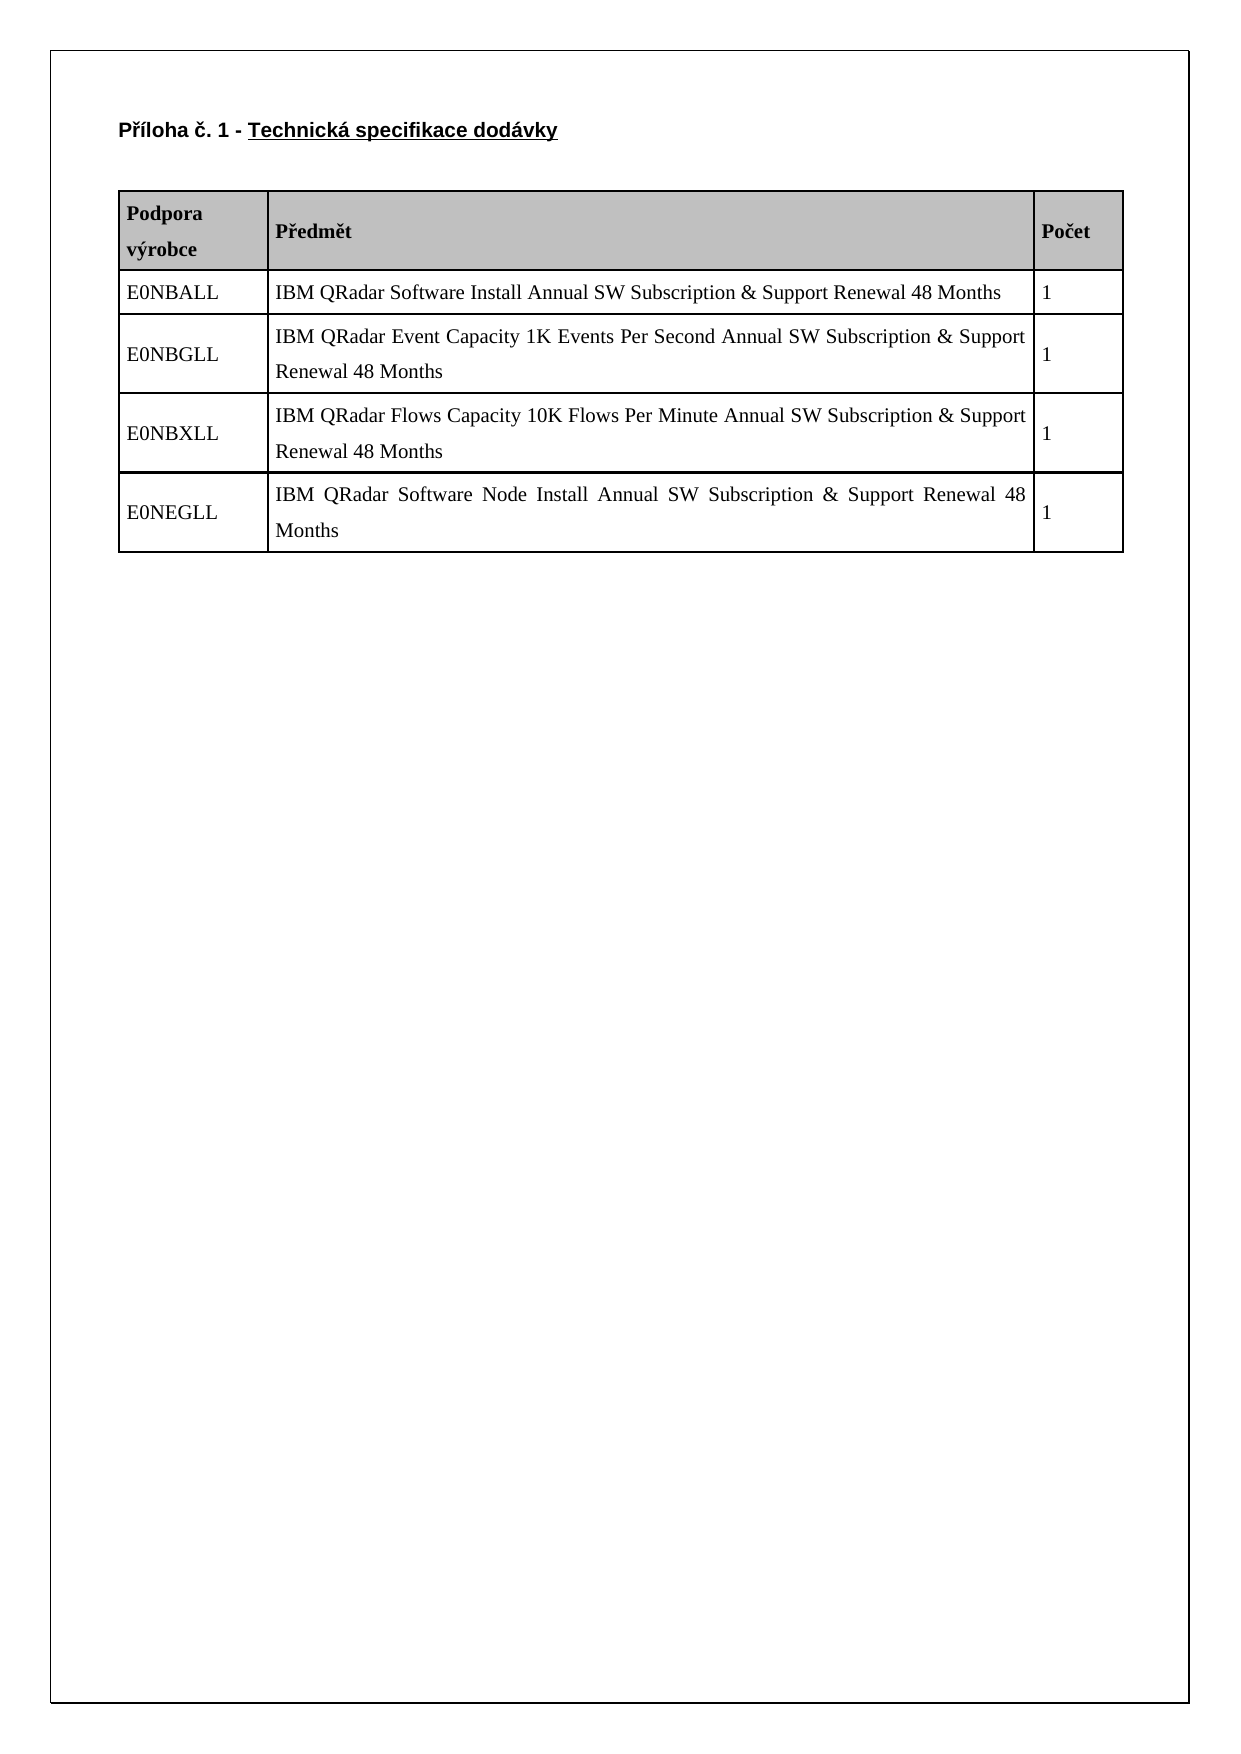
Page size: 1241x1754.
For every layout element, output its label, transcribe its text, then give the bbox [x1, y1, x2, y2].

table_cell E0NEGLL [120, 474, 267, 551]
table_cell E0NBXLL [120, 394, 267, 471]
table_header Počet [1035, 192, 1122, 269]
table_cell 1 [1035, 271, 1122, 313]
table_cell IBM QRadar Event Capacity 1K Events Per Second Annual SW Subscription & Support Renewal 48 Months [269, 315, 1033, 392]
table_cell 1 [1035, 474, 1122, 551]
table_cell IBM QRadar Software Install Annual SW Subscription & Support Renewal 48 Months [269, 271, 1033, 313]
table_cell E0NBGLL [120, 315, 267, 392]
table_header Podpora výrobce [120, 192, 267, 269]
table_cell 1 [1035, 315, 1122, 392]
table_cell IBM QRadar Software Node Install Annual SW Subscription & Support Renewal 48 Months [269, 474, 1033, 551]
table_cell 1 [1035, 394, 1122, 471]
table_cell E0NBALL [120, 271, 267, 313]
table_cell IBM QRadar Flows Capacity 10K Flows Per Minute Annual SW Subscription & Support Renewal 48 Months [269, 394, 1033, 471]
text Příloha č. 1 - Technická specifikace dodávky [118, 118, 1121, 190]
table_header Předmět [269, 192, 1033, 269]
